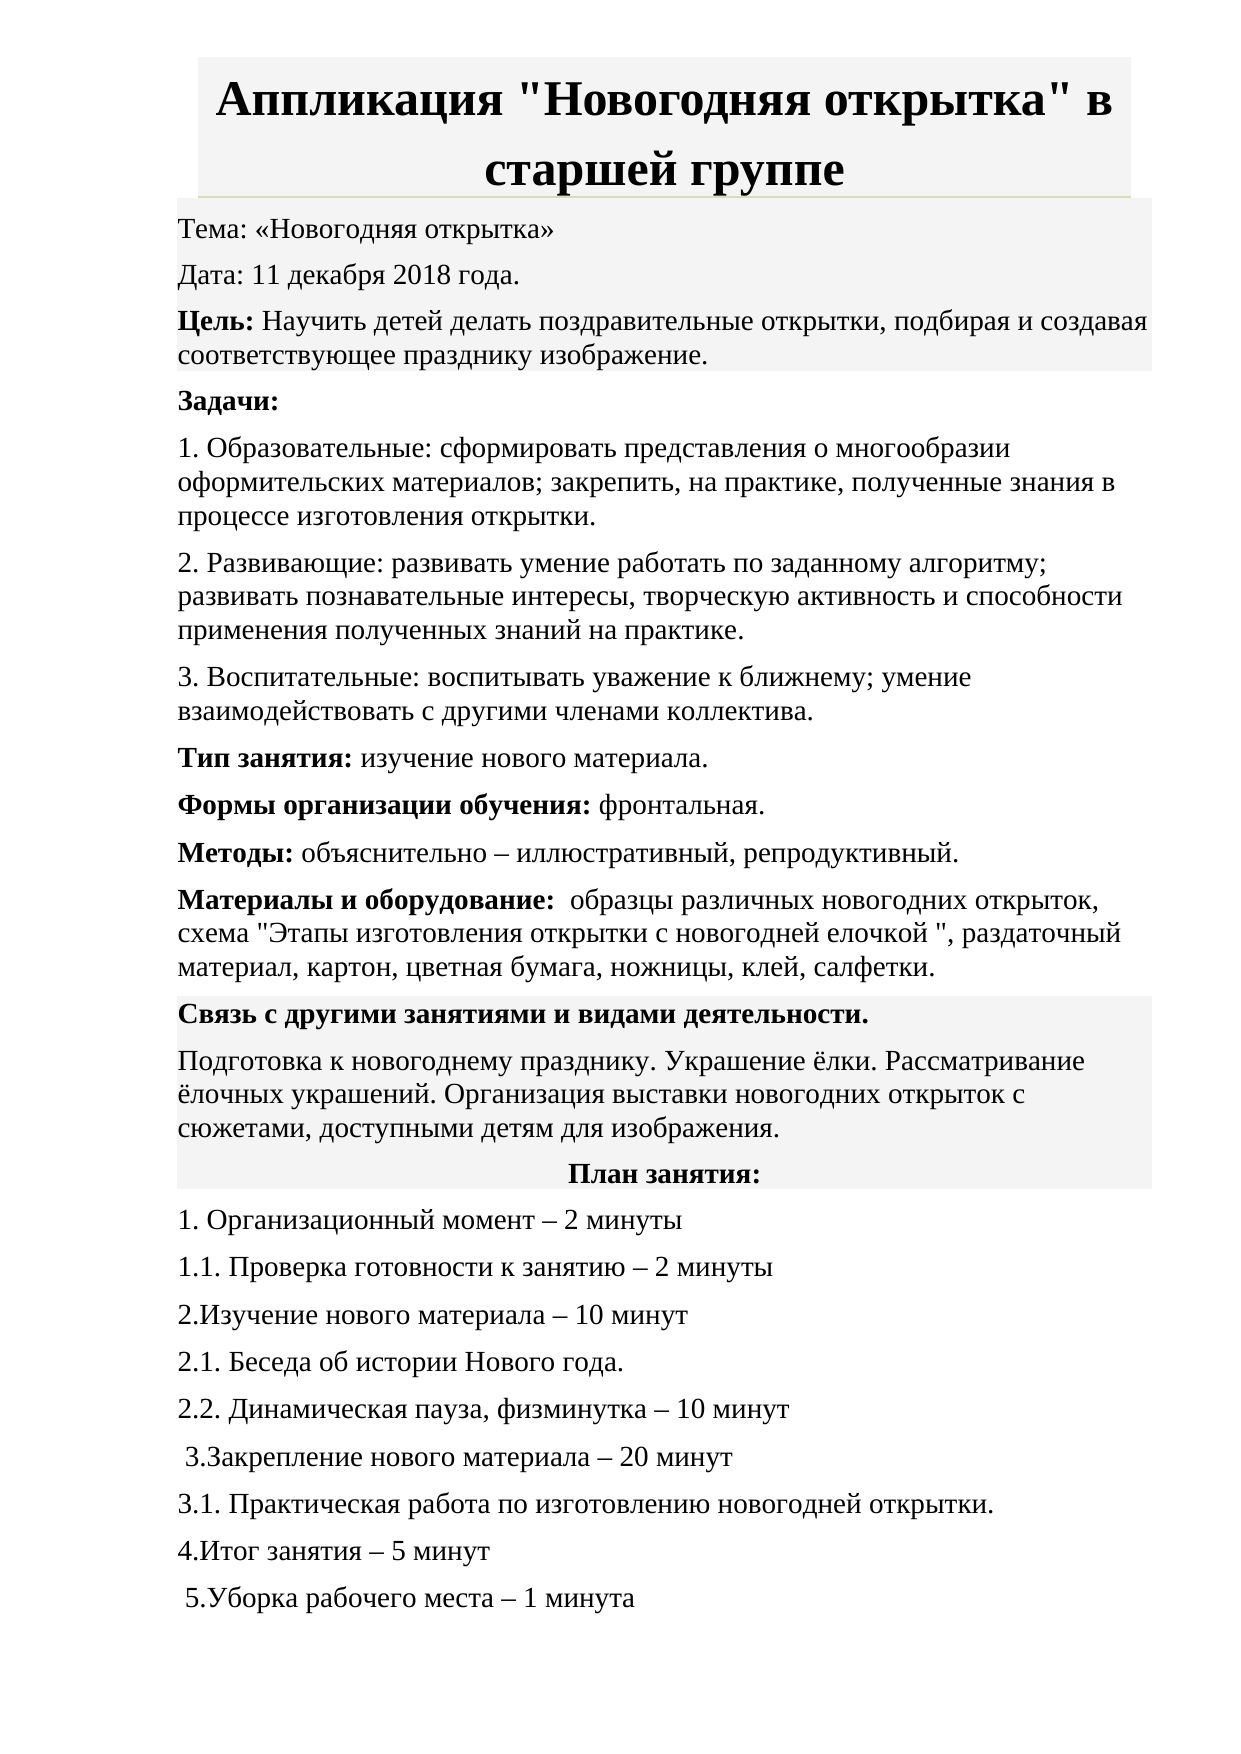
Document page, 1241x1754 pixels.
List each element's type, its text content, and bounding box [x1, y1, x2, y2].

text 3.1. Практическая работа по изготовлению новогодней открытки. [177, 1486, 1152, 1519]
text Тема: «Новогодняя открытка» [177, 211, 1152, 244]
text Дата: 11 декабря 2018 года. [177, 257, 1152, 291]
text 4.Итог занятия – 5 минут [177, 1533, 1152, 1567]
text 3.Закрепление нового материала – 20 минут [177, 1439, 1152, 1472]
text 2.2. Динамическая пауза, физминутка – 10 минут [177, 1391, 1152, 1425]
text Задачи: [177, 383, 1152, 417]
text 2. Развивающие: развивать умение работать по заданному алгоритму; развивать познавательные интересы, творческую активность и способности применения полученных знаний на практике. [177, 545, 1152, 646]
text 5.Уборка рабочего места – 1 минута [177, 1581, 1152, 1614]
text Тип занятия: изучение нового материала. [177, 740, 1152, 774]
text Материалы и оборудование: образцы различных новогодних открыток, схема "Этапы изготовления открытки с новогодней елочкой ", раздаточный материал, картон, цветная бумага, ножницы, клей, салфетки. [177, 882, 1152, 983]
text 1. Образовательные: сформировать представления о многообразии оформительских материалов; закрепить, на практике, полученные знания в процессе изготовления открытки. [177, 431, 1152, 531]
text Аппликация "Новогодняя открытка" в старшей группе [198, 57, 1131, 196]
text Формы организации обучения: фронтальная. [177, 787, 1152, 821]
text 2.1. Беседа об истории Нового года. [177, 1344, 1152, 1378]
text Цель: Научить детей делать поздравительные открытки, подбирая и создавая соответствующее празднику изображение. [177, 303, 1152, 371]
text Связь с другими занятиями и видами деятельности. [177, 996, 1152, 1030]
text 1.1. Проверка готовности к занятию – 2 минуты [177, 1249, 1152, 1283]
text 1. Организационный момент – 2 минуты [177, 1202, 1152, 1236]
text 2.Изучение нового материала – 10 минут [177, 1297, 1152, 1330]
text Методы: объяснительно – иллюстративный, репродуктивный. [177, 835, 1152, 868]
text План занятия: [177, 1156, 1152, 1189]
text 3. Воспитательные: воспитывать уважение к ближнему; умение взаимодействовать с другими членами коллектива. [177, 659, 1152, 726]
text Подготовка к новогоднему празднику. Украшение ёлки. Рассматривание ёлочных украшений. Организация выставки новогодних открыток с сюжетами, доступными детям для изображения. [177, 1043, 1152, 1143]
